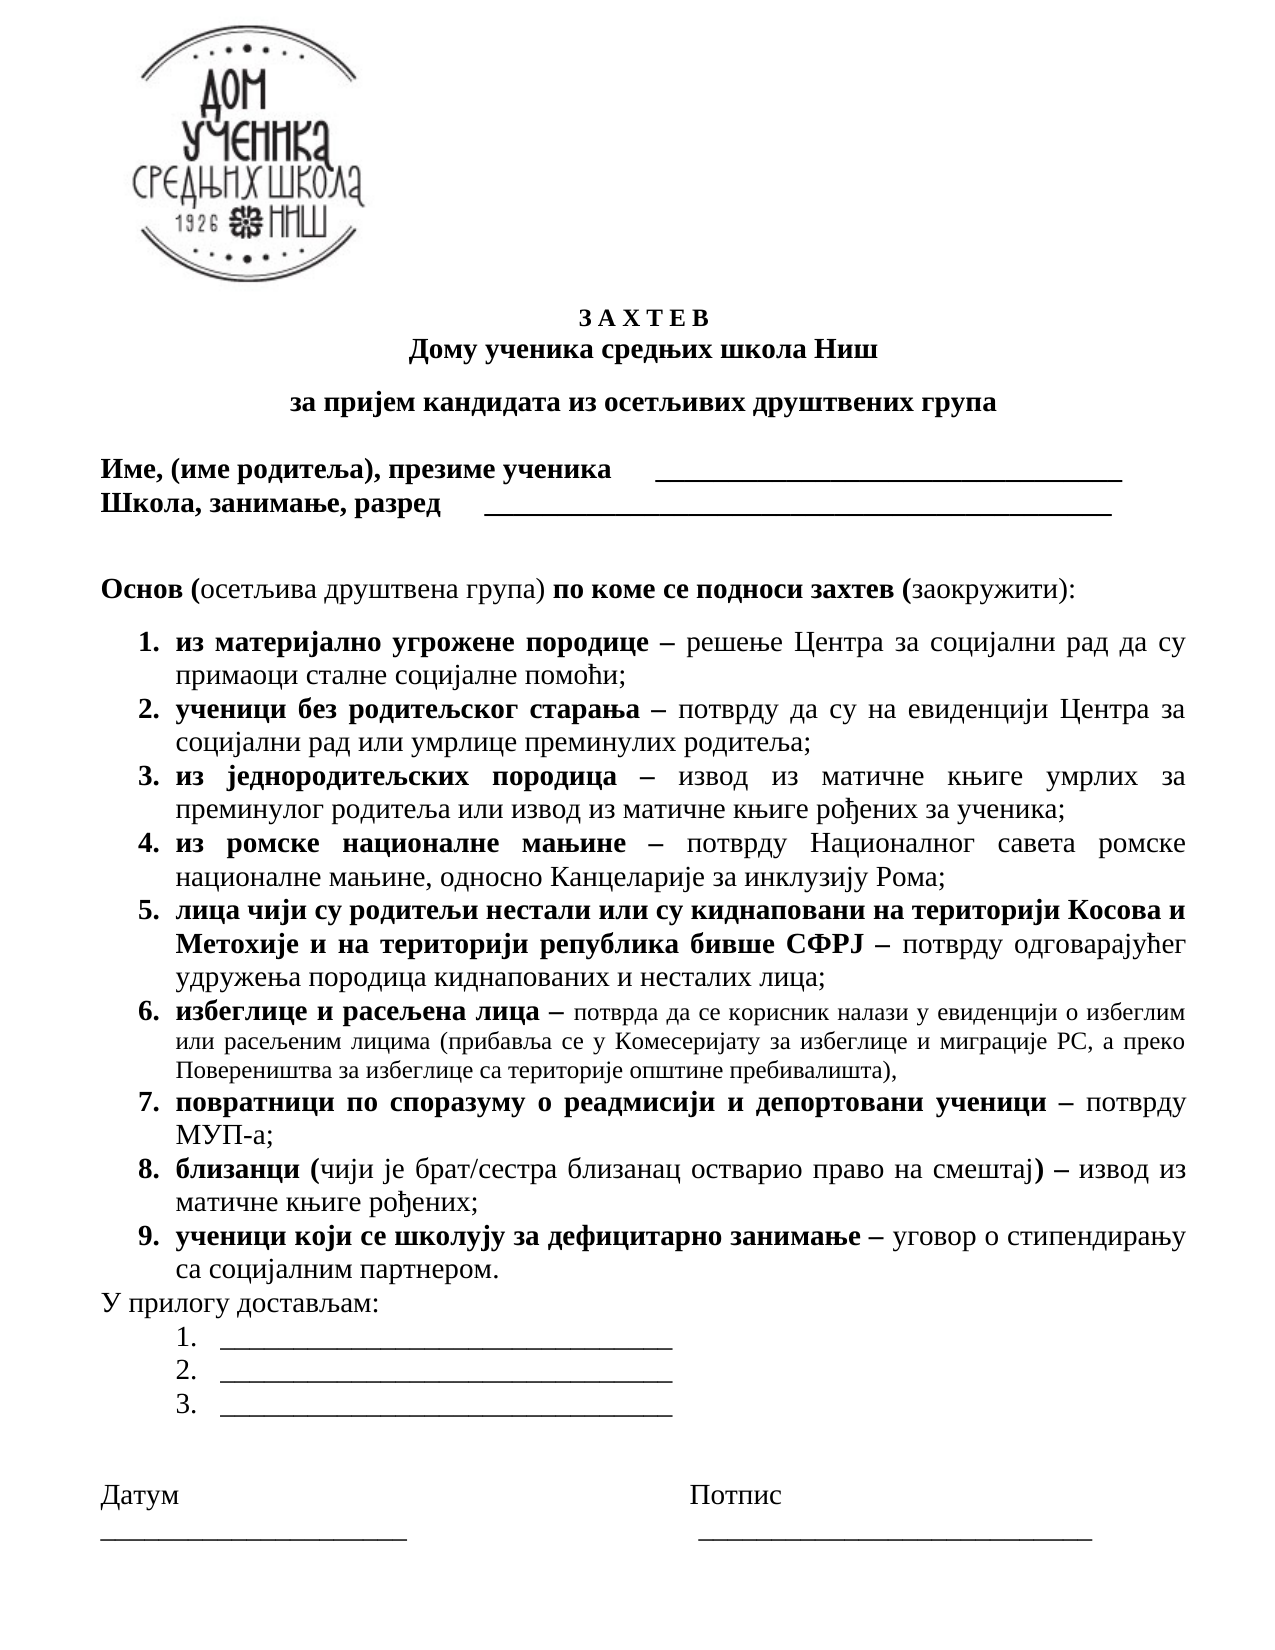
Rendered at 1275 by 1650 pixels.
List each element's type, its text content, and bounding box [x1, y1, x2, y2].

text Датум Потпис [100, 1477, 1186, 1510]
text Име, (име родитеља), презиме ученика ________________________________ [100, 451, 1186, 485]
list ученици без родитељског старања – потврду да су на евиденцији Центра за социјални рад или умрлице преминулих родитеља; [138, 691, 1186, 758]
list ученици који се школују за дефицитарно занимање – уговор о стипендирању са социјалним партнером. [138, 1218, 1186, 1285]
list повратници по споразуму о реадмисији и депортовани ученици – потврду МУП-а; [138, 1084, 1186, 1151]
list близанци (чији је брат/сестра близанац остварио право на смештај) – извод из матичне књиге рођених; [138, 1151, 1186, 1218]
text Дому ученика средњих школа Ниш [100, 332, 1186, 365]
list лица чији су родитељи нестали или су киднаповани на територији Косова и Метохије и на територији република бивше СФРЈ – потврду одговарајућег удружења породица киднапованих и несталих лица; [138, 892, 1186, 993]
list _______________________________ [175, 1352, 1186, 1386]
text за пријем кандидата из осетљивих друштвених група [100, 384, 1186, 418]
text Основ (осетљива друштвена група) по коме се подноси захтев (заокружити): [100, 571, 1186, 605]
text У прилогу достављам: [100, 1285, 1186, 1319]
text _____________________ ___________________________ [100, 1510, 1186, 1544]
list _______________________________ [175, 1319, 1186, 1352]
list из једнородитељских породица – извод из матичне књиге умрлих за преминулог родитеља или извод из матичне књиге рођених за ученика; [138, 758, 1186, 825]
list из материјално угрожене породице – решење Центра за социјални рад да су примаоци сталне социјалне помоћи; [138, 624, 1186, 691]
text Школа, занимање, разред ___________________________________________ [100, 485, 1186, 518]
list _______________________________ [175, 1386, 1186, 1419]
text З А Х Т Е В [100, 303, 1186, 332]
list из ромске националне мањине – потврду Националног савета ромске националне мањине, односно Канцеларије за инклузију Рома; [138, 825, 1186, 892]
picture [100, 6, 398, 303]
list избеглице и расељена лица – потврда да се корисник налази у евиденцији о избеглим или расељеним лицима (прибавља се у Комесеријату за избеглице и миграције РС, а преко Повереништва за избеглице са територије општине пребивалишта), [138, 993, 1186, 1084]
